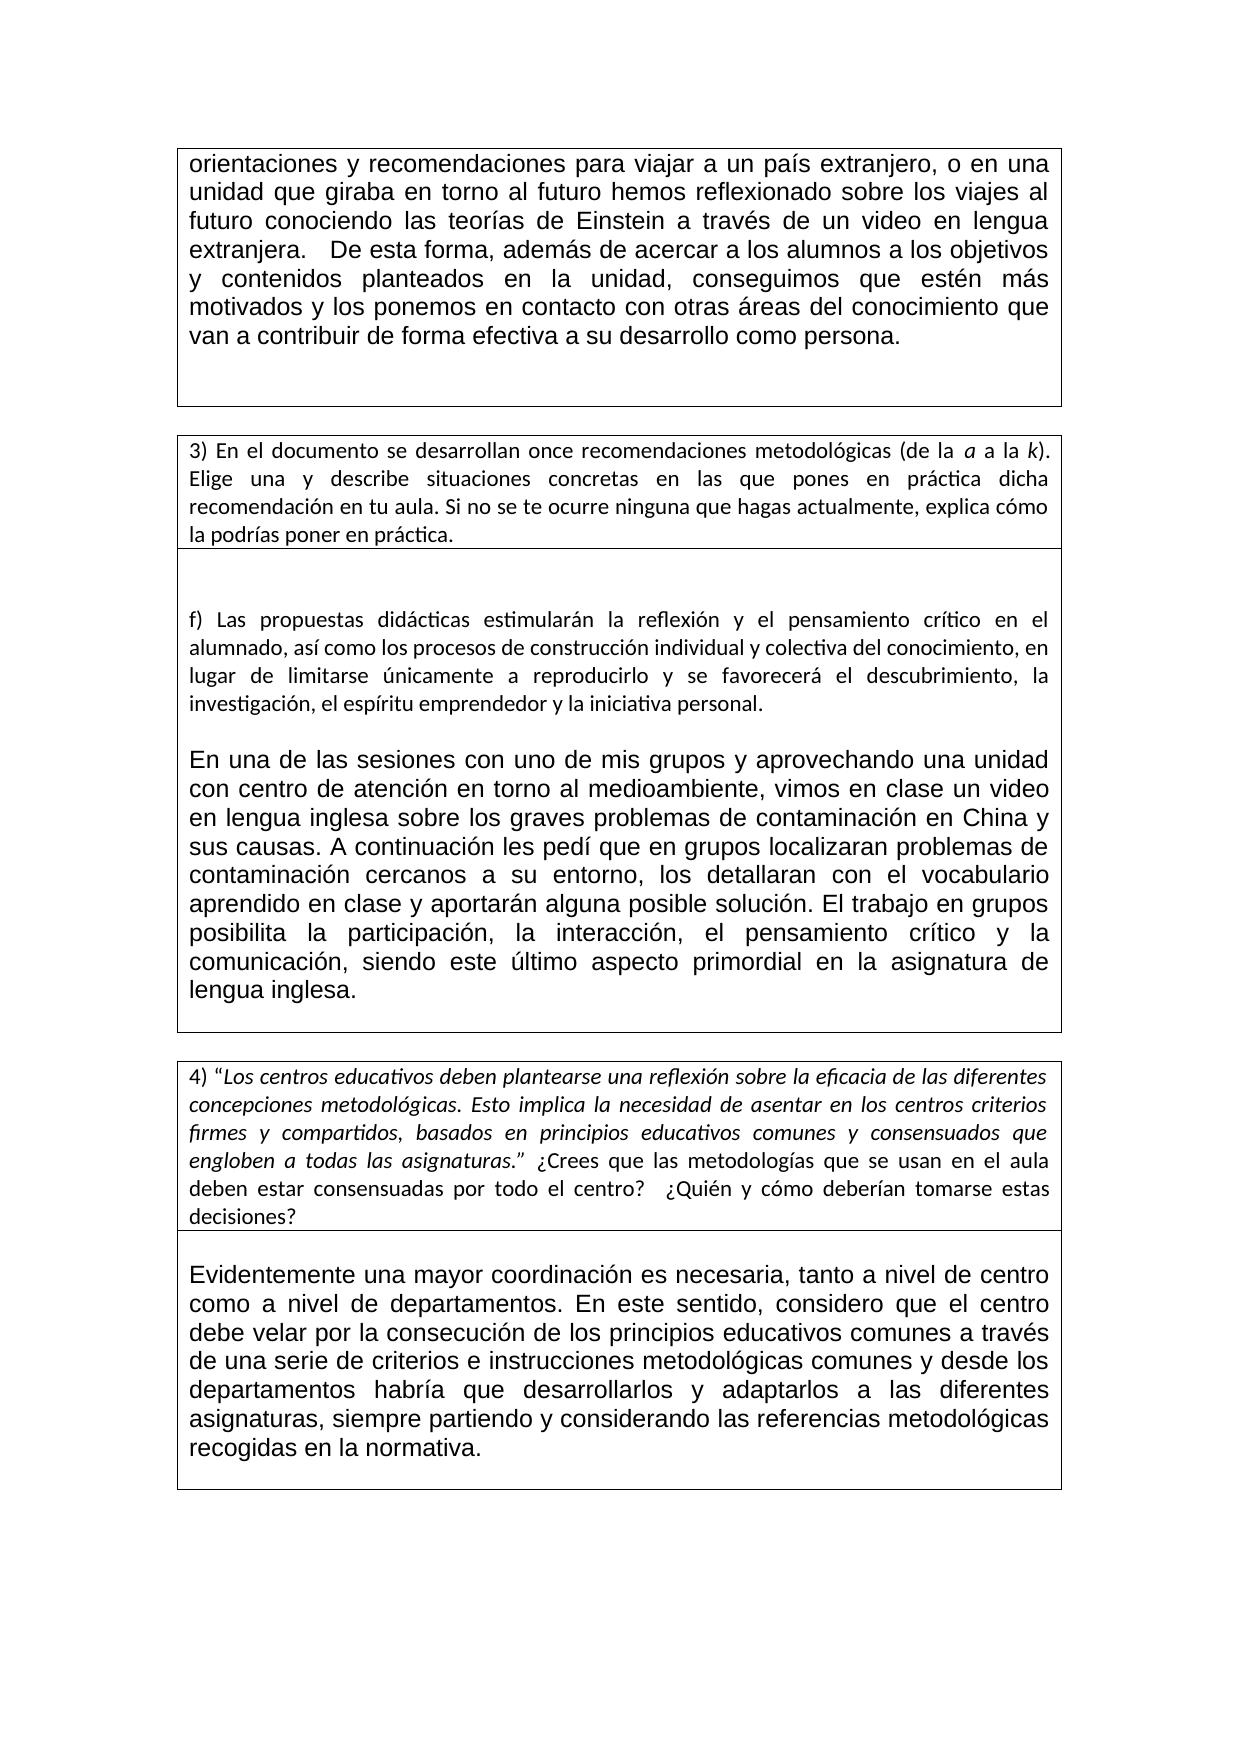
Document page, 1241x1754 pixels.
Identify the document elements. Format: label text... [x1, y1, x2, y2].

table_header 3) En el documento se desarrollan once recomendaciones metodológicas (de la a a la k). Elige una y describe situaciones concretas en las que pones en práctica dicha recomendación en tu aula. Si no se te ocurre ninguna que hagas actualmente, explica cómo la podrías poner en práctica. [178, 436, 1061, 548]
table_cell Evidentemente una mayor coordinación es necesaria, tanto a nivel de centro como a nivel de departamentos. En este sentido, considero que el centro debe velar por la consecución de los principios educativos comunes a través de una serie de criterios e instrucciones metodológicas comunes y desde los departamentos habría que desarrollarlos y adaptarlos a las diferentes asignaturas, siempre partiendo y considerando las referencias metodológicas recogidas en la normativa. [178, 1231, 1061, 1489]
table_cell f) Las propuestas didácticas estimularán la reflexión y el pensamiento crítico en el alumnado, así como los procesos de construcción individual y colectiva del conocimiento, en lugar de limitarse únicamente a reproducirlo y se favorecerá el descubrimiento, la investigación, el espíritu emprendedor y la iniciativa personal. En una de las sesiones con uno de mis grupos y aprovechando una unidad con centro de atención en torno al medioambiente, vimos en clase un video en lengua inglesa sobre los graves problemas de contaminación en China y sus causas. A continuación les pedí que en grupos localizaran problemas de contaminación cercanos a su entorno, los detallaran con el vocabulario aprendido en clase y aportarán alguna posible solución. El trabajo en grupos posibilita la participación, la interacción, el pensamiento crítico y la comunicación, siendo este último aspecto primordial en la asignatura de lengua inglesa. [178, 549, 1061, 1032]
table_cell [178, 149, 1061, 406]
table_header 4) “Los centros educativos deben plantearse una reflexión sobre la eficacia de las diferentes concepciones metodológicas. Esto implica la necesidad de asentar en los centros criterios firmes y compartidos, basados en principios educativos comunes y consensuados que engloben a todas las asignaturas.” ¿Crees que las metodologías que se usan en el aula deben estar consensuadas por todo el centro? ¿Quién y cómo deberían tomarse estas decisiones? [178, 1062, 1061, 1230]
